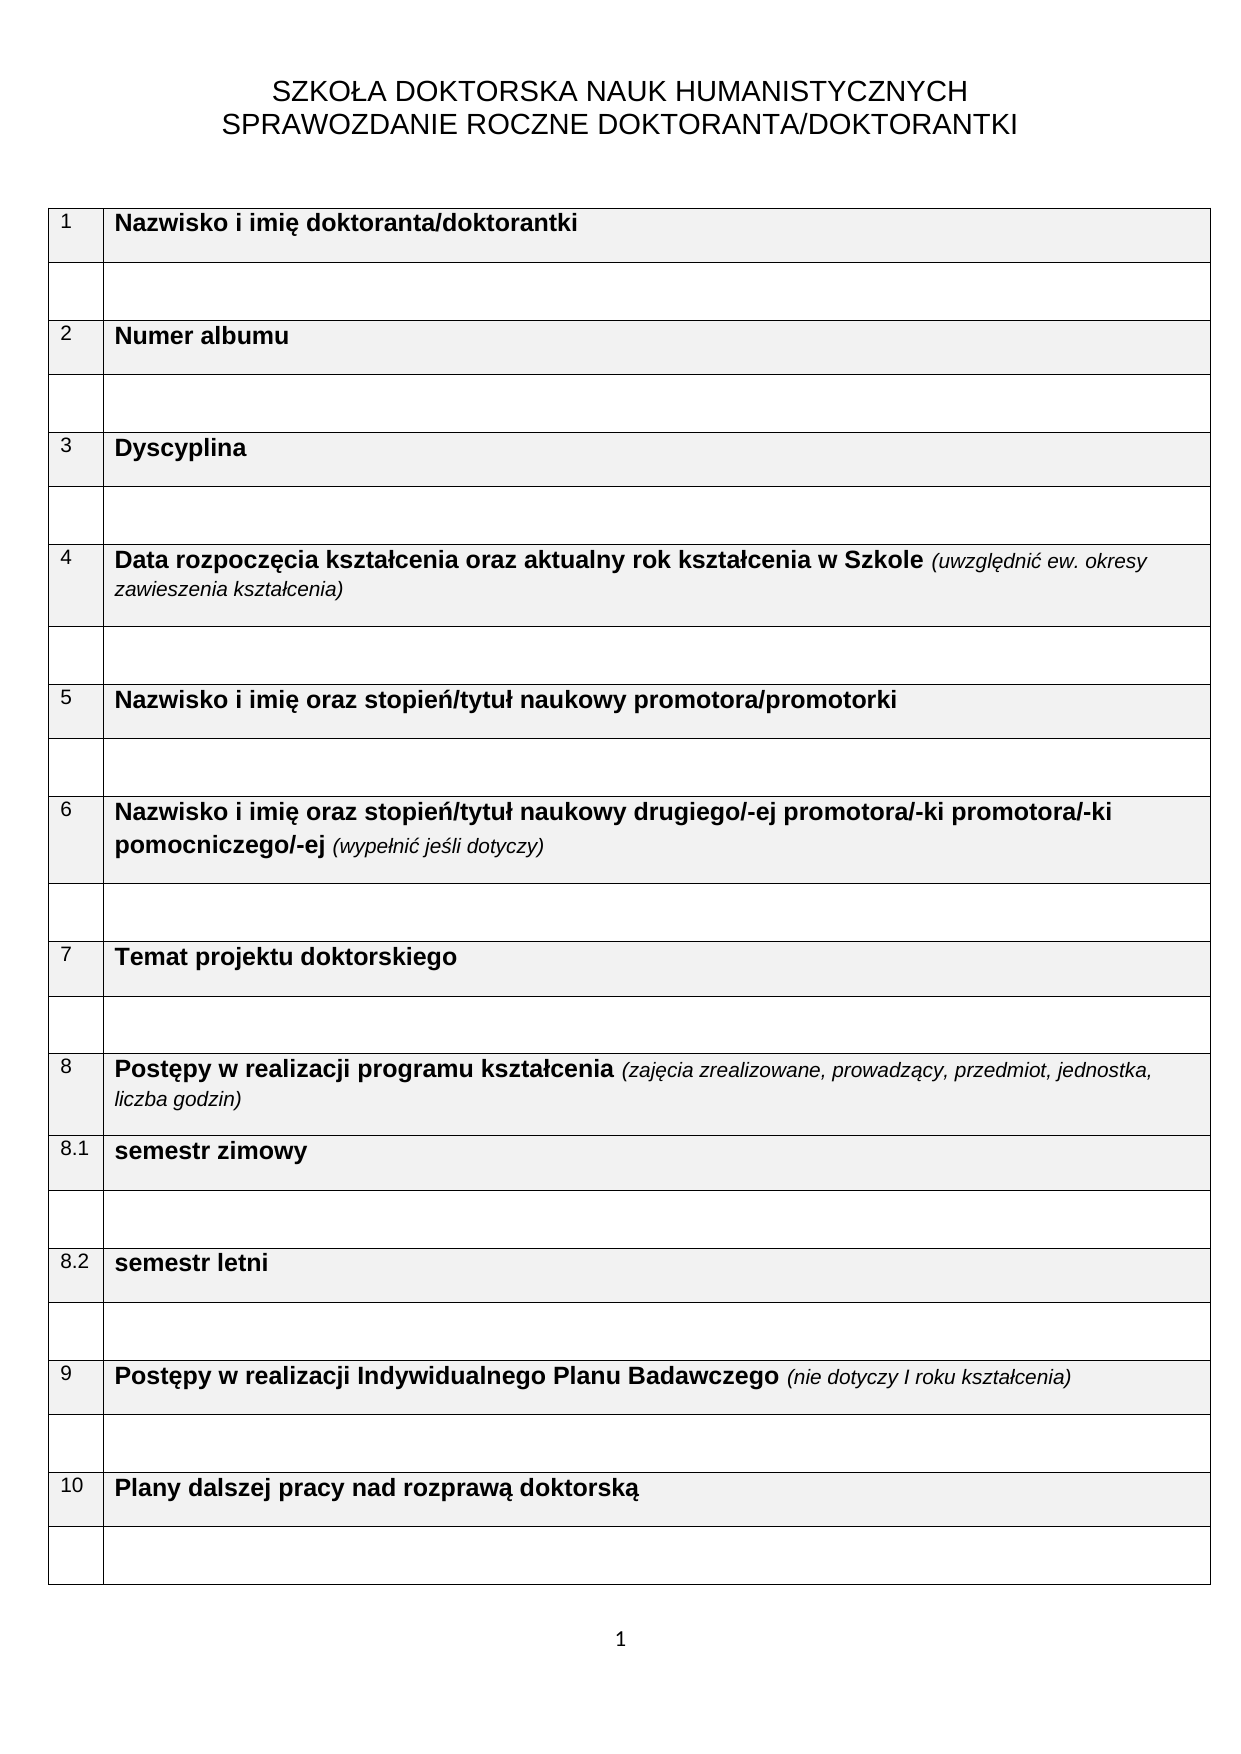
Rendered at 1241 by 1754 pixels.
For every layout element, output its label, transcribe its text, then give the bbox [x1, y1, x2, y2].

table_cell 10 [49, 1473, 103, 1526]
table_cell [104, 375, 1210, 432]
table_header Nazwisko i imię doktoranta/doktorantki [104, 209, 1210, 262]
table_cell 9 [49, 1361, 103, 1414]
table_cell Dyscyplina [104, 433, 1210, 486]
table_cell Postępy w realizacji programu kształcenia (zajęcia zrealizowane, prowadzący, przedmiot, jednostka, liczba godzin) [104, 1054, 1210, 1135]
table_cell 7 [49, 942, 103, 996]
table_cell [49, 884, 103, 941]
table_cell [49, 375, 103, 432]
table_cell [49, 739, 103, 796]
table_cell [49, 1415, 103, 1472]
table_cell 4 [49, 545, 103, 626]
table_cell [104, 627, 1210, 684]
table_cell Postępy w realizacji Indywidualnego Planu Badawczego (nie dotyczy I roku kształcenia) [104, 1361, 1210, 1414]
table_cell 8 [49, 1054, 103, 1135]
table_cell [104, 1415, 1210, 1472]
table_cell [104, 997, 1210, 1053]
table_cell Temat projektu doktorskiego [104, 942, 1210, 996]
table_cell [104, 1527, 1210, 1584]
table_cell 6 [49, 797, 103, 883]
table_cell 8.2 [49, 1249, 103, 1302]
table_cell Nazwisko i imię oraz stopień/tytuł naukowy drugiego/-ej promotora/-ki promotora/-ki pomocniczego/-ej (wypełnić jeśli dotyczy) [104, 797, 1210, 883]
table_cell [104, 1191, 1210, 1247]
table_cell [49, 627, 103, 684]
table_cell [49, 1527, 103, 1584]
table_cell semestr zimowy [104, 1136, 1210, 1190]
table_header 1 [49, 209, 103, 262]
table_cell Plany dalszej pracy nad rozprawą doktorską [104, 1473, 1210, 1526]
table_cell Data rozpoczęcia kształcenia oraz aktualny rok kształcenia w Szkole (uwzględnić ew. okresy zawieszenia kształcenia) [104, 545, 1210, 626]
table_cell 8.1 [49, 1136, 103, 1190]
table_cell [49, 997, 103, 1053]
table_cell [104, 263, 1210, 319]
table_cell [49, 1191, 103, 1247]
table_cell semestr letni [104, 1249, 1210, 1302]
table_cell [104, 487, 1210, 544]
table_cell 5 [49, 685, 103, 738]
table_cell [104, 884, 1210, 941]
table_cell Nazwisko i imię oraz stopień/tytuł naukowy promotora/promotorki [104, 685, 1210, 738]
table_cell 3 [49, 433, 103, 486]
table_cell [49, 263, 103, 319]
table_cell 2 [49, 321, 103, 374]
table_cell [104, 739, 1210, 796]
table_cell Numer albumu [104, 321, 1210, 374]
table_cell [49, 487, 103, 544]
table_cell [104, 1303, 1210, 1359]
table_cell [49, 1303, 103, 1359]
